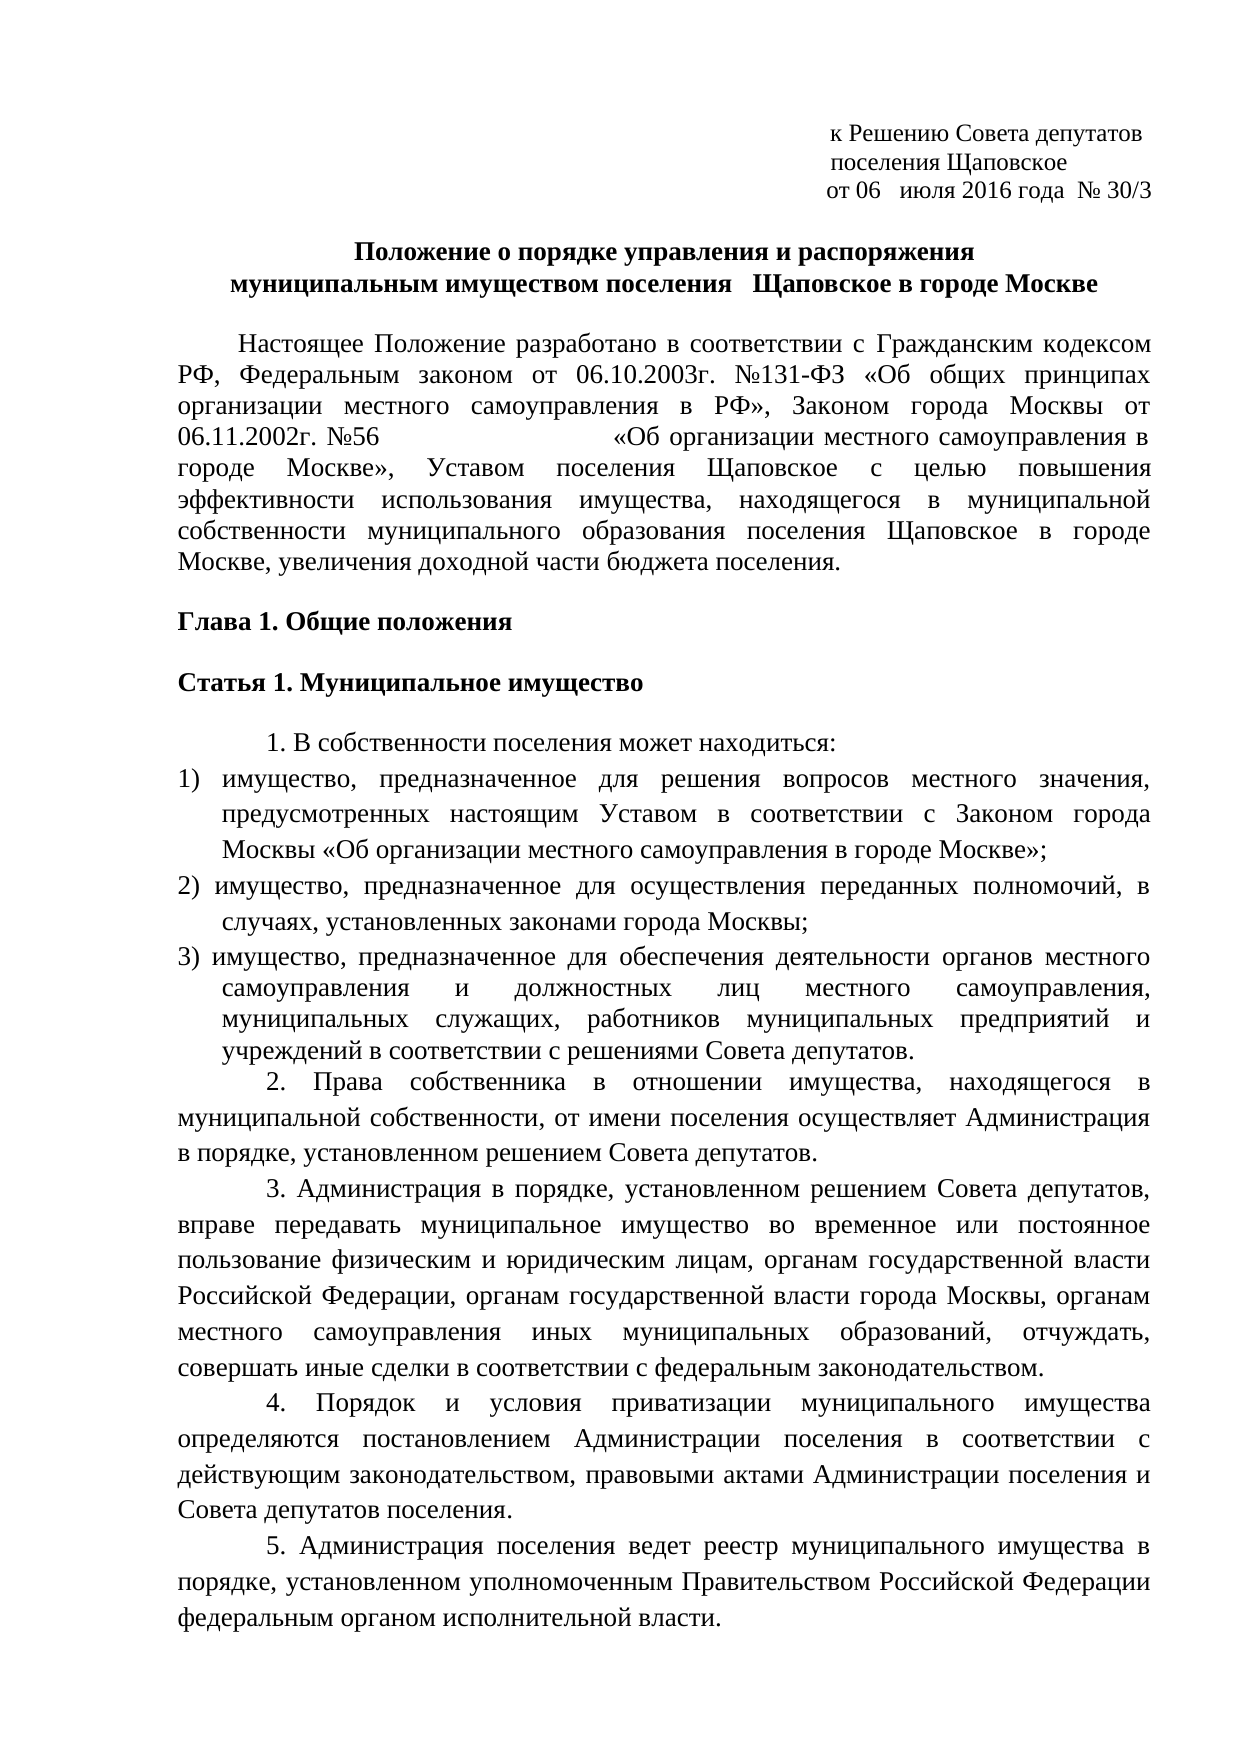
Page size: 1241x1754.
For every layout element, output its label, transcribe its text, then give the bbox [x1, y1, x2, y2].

text муниципальным имуществом поселения Щаповское в городе Москве [177, 267, 1152, 298]
text Глава 1. Общие положения [177, 605, 1152, 636]
text Настоящее Положение разработано в соответствии с Гражданским кодексом РФ, Федеральным законом от 06.10.2003г. №131-ФЗ «Об общих принципах организации местного самоуправления в РФ», Законом города Москвы от 06.11.2002г. №56 «Об организации местного самоуправления в городе Москве», Уставом поселения Щаповское с целью повышения эффективности использования имущества, находящегося в муниципальной собственности муниципального образования поселения Щаповское в городе Москве, увеличения доходной части бюджета поселения. [177, 327, 1152, 576]
text 3. Администрация в порядке, установленном решением Совета депутатов, вправе передавать муниципальное имущество во временное или постоянное пользование физическим и юридическим лицам, органам государственной власти Российской Федерации, органам государственной власти города Москвы, органам местного самоуправления иных муниципальных образований, отчуждать, совершать иные сделки в соответствии с федеральным законодательством. [177, 1172, 1152, 1382]
text к Решению Совета депутатов [177, 118, 1152, 147]
text 2. Права собственника в отношении имущества, находящегося в муниципальной собственности, от имени поселения осуществляет Администрация в порядке, установленном решением Совета депутатов. [177, 1065, 1152, 1167]
text 2) имущество, предназначенное для осуществления переданных полномочий, в случаях, установленных законами города Москвы; [177, 869, 1152, 936]
text 4. Порядок и условия приватизации муниципального имущества определяются постановлением Администрации поселения в соответствии с действующим законодательством, правовыми актами Администрации поселения и Совета депутатов поселения. [177, 1386, 1152, 1525]
text 1. В собственности поселения может находиться: [177, 726, 1152, 757]
text 3) имущество, предназначенное для обеспечения деятельности органов местного самоуправления и должностных лиц местного самоуправления, муниципальных служащих, работников муниципальных предприятий и учреждений в соответствии с решениями Совета депутатов. [177, 940, 1152, 1065]
text Статья 1. Муниципальное имущество [177, 666, 1152, 697]
text 5. Администрация поселения ведет реестр муниципального имущества в порядке, установленном уполномоченным Правительством Российской Федерации федеральным органом исполнительной власти. [177, 1529, 1152, 1632]
text Положение о порядке управления и распоряжения [177, 236, 1152, 267]
text 1) имущество, предназначенное для решения вопросов местного значения, предусмотренных настоящим Уставом в соответствии с Законом города Москвы «Об организации местного самоуправления в городе Москве»; [177, 762, 1152, 864]
text поселения Щаповское [177, 147, 1152, 176]
text от 06 июля 2016 года № 30/3 [177, 176, 1152, 204]
